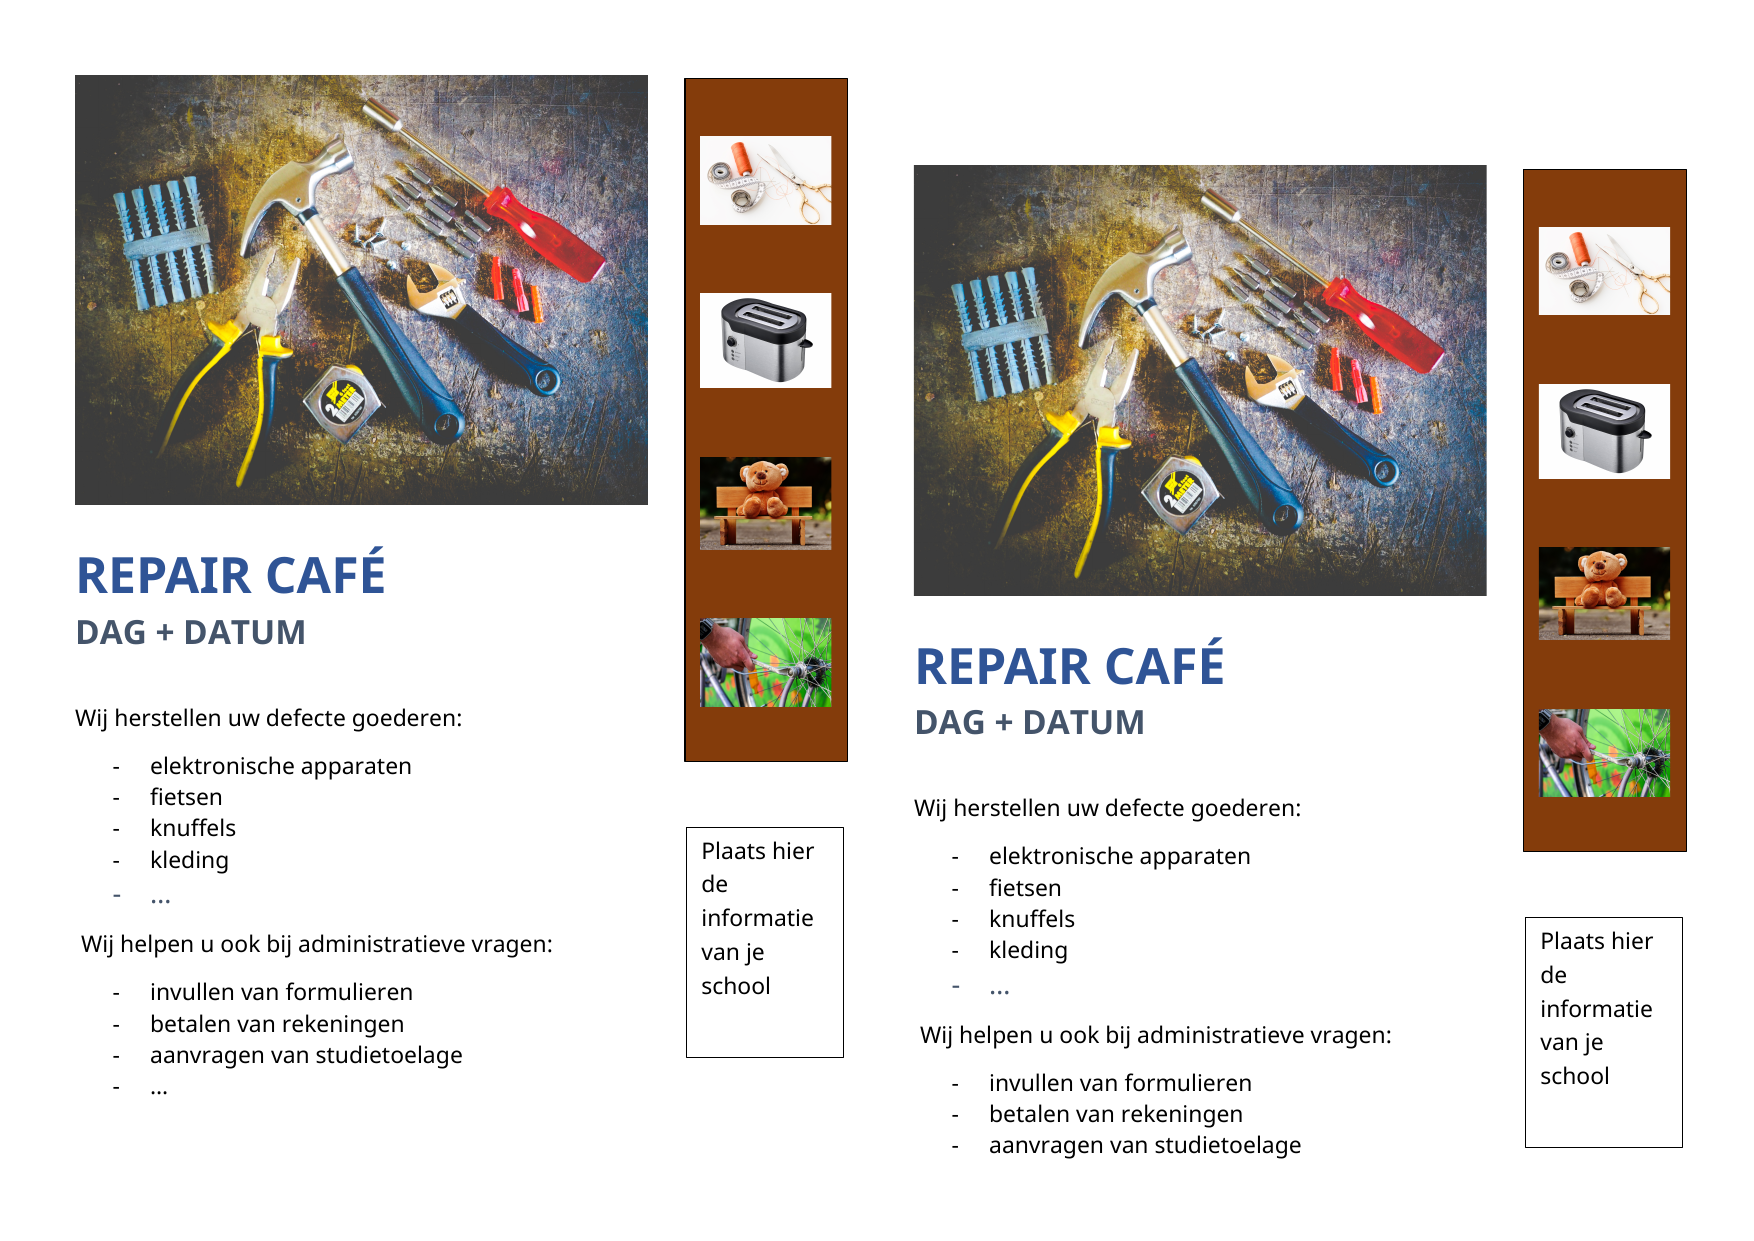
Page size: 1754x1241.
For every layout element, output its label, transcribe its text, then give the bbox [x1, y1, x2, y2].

picture [700, 136, 832, 225]
subtitle dag + datum [914, 699, 1523, 744]
title Repair café [75, 541, 684, 609]
list … [112, 875, 686, 912]
list fietsen [112, 781, 840, 812]
picture [1538, 709, 1671, 797]
list aanvragen van studietoelage [951, 1129, 1679, 1161]
picture [700, 293, 832, 388]
list … [951, 965, 1525, 1002]
list betalen van rekeningen [112, 1008, 686, 1039]
list fietsen [951, 872, 1679, 903]
list knuffels [112, 812, 840, 844]
list elektronische apparaten [951, 840, 1679, 872]
list knuffels [951, 903, 1679, 934]
text Wij herstellen uw defecte goederen: [914, 792, 1523, 824]
picture [1538, 547, 1671, 640]
list invullen van formulieren [951, 1067, 1525, 1098]
list kleding [112, 844, 686, 875]
subtitle dag + datum [75, 609, 684, 654]
list … [112, 1070, 840, 1101]
picture [913, 165, 1487, 596]
list kleding [951, 934, 1525, 965]
list invullen van formulieren [112, 976, 686, 1008]
text Wij helpen u ook bij administratieve vragen: [914, 1019, 1525, 1050]
picture [700, 618, 832, 707]
picture [75, 75, 648, 505]
list elektronische apparaten [112, 750, 840, 781]
picture [700, 457, 832, 550]
list aanvragen van studietoelage [112, 1039, 840, 1070]
title Repair café [914, 631, 1523, 699]
text Wij herstellen uw defecte goederen: [75, 702, 684, 733]
list betalen van rekeningen [951, 1098, 1525, 1129]
text Wij helpen u ook bij administratieve vragen: [75, 928, 686, 960]
picture [1538, 227, 1671, 315]
picture [1538, 384, 1671, 479]
